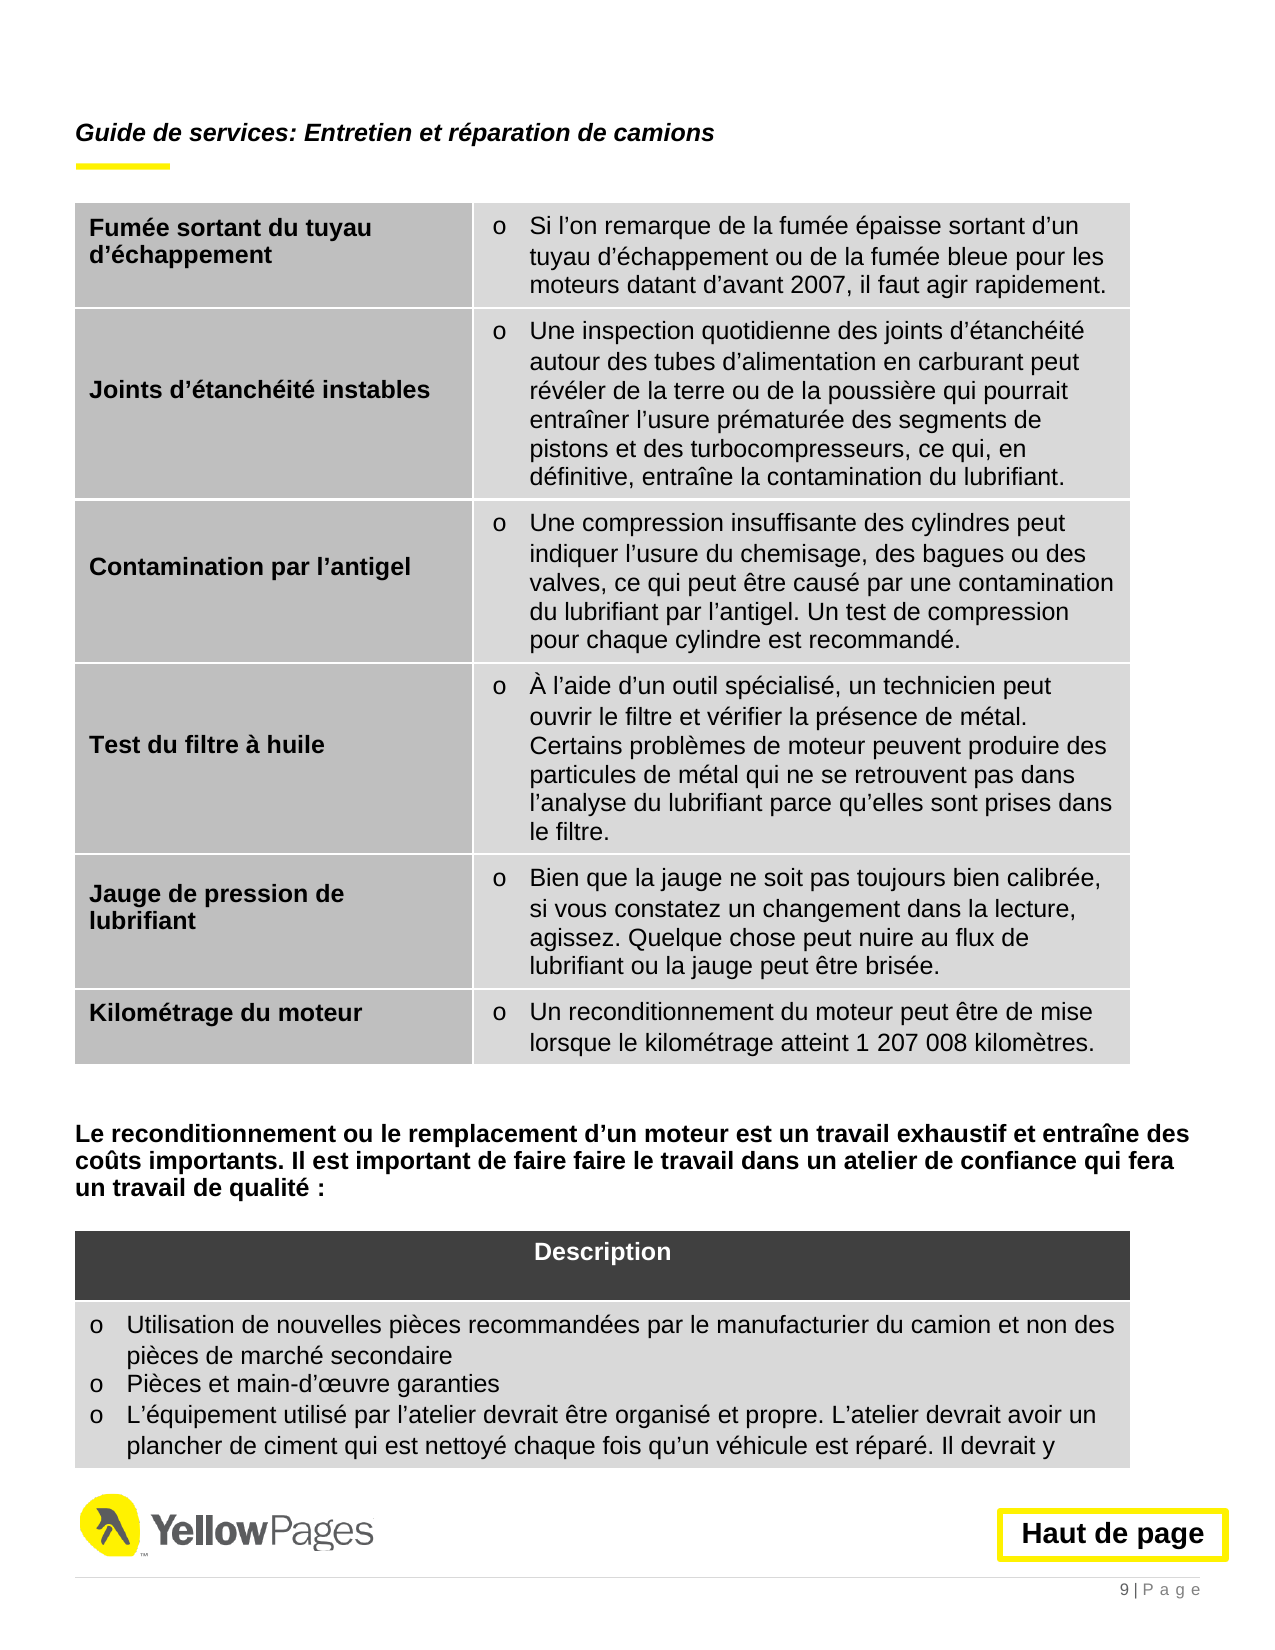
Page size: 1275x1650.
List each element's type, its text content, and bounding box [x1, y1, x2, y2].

table_cell À l’aide d’un outil spécialisé, un technicien peut ouvrir le filtre et vérifier la présence de métal. Certains problèmes de moteur peuvent produire des particules de métal qui ne se retrouvent pas dans l’analyse du lubrifiant parce qu’elles sont prises dans le filtre. [474, 664, 1130, 853]
table_cell Test du filtre à huile [75, 664, 472, 853]
table_cell Jauge de pression de lubrifiant [75, 855, 472, 988]
text Le reconditionnement ou le remplacement d’un moteur est un travail exhaustif et entraîne des coûts importants. Il est important de faire faire le travail dans un atelier de confiance qui fera un travail de qualité : [75, 1121, 1200, 1202]
table_cell Un reconditionnement du moteur peut être de mise lorsque le kilométrage atteint 1 207 008 kilomètres. [474, 990, 1130, 1064]
table_cell Kilométrage du moteur [75, 990, 472, 1064]
table_cell Si l’on remarque de la fumée épaisse sortant d’un tuyau d’échappement ou de la fumée bleue pour les moteurs datant d’avant 2007, il faut agir rapidement. [474, 203, 1130, 307]
table_cell Une compression insuffisante des cylindres peut indiquer l’usure du chemisage, des bagues ou des valves, ce qui peut être causé par une contamination du lubrifiant par l’antigel. Un test de compression pour chaque cylindre est recommandé. [474, 501, 1130, 662]
table_cell Une inspection quotidienne des joints d’étanchéité autour des tubes d’alimentation en carburant peut révéler de la terre ou de la poussière qui pourrait entraîner l’usure prématurée des segments de pistons et des turbocompresseurs, ce qui, en définitive, entraîne la contamination du lubrifiant. [474, 309, 1130, 498]
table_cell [75, 1302, 1130, 1468]
table_cell Fumée sortant du tuyau d’échappement [75, 203, 472, 307]
table_cell Joints d’étanchéité instables [75, 309, 472, 498]
table_cell Contamination par l’antigel [75, 501, 472, 662]
table_header Description [75, 1231, 1130, 1300]
table_cell Bien que la jauge ne soit pas toujours bien calibrée, si vous constatez un changement dans la lecture, agissez. Quelque chose peut nuire au flux de lubrifiant ou la jauge peut être brisée. [474, 855, 1130, 988]
